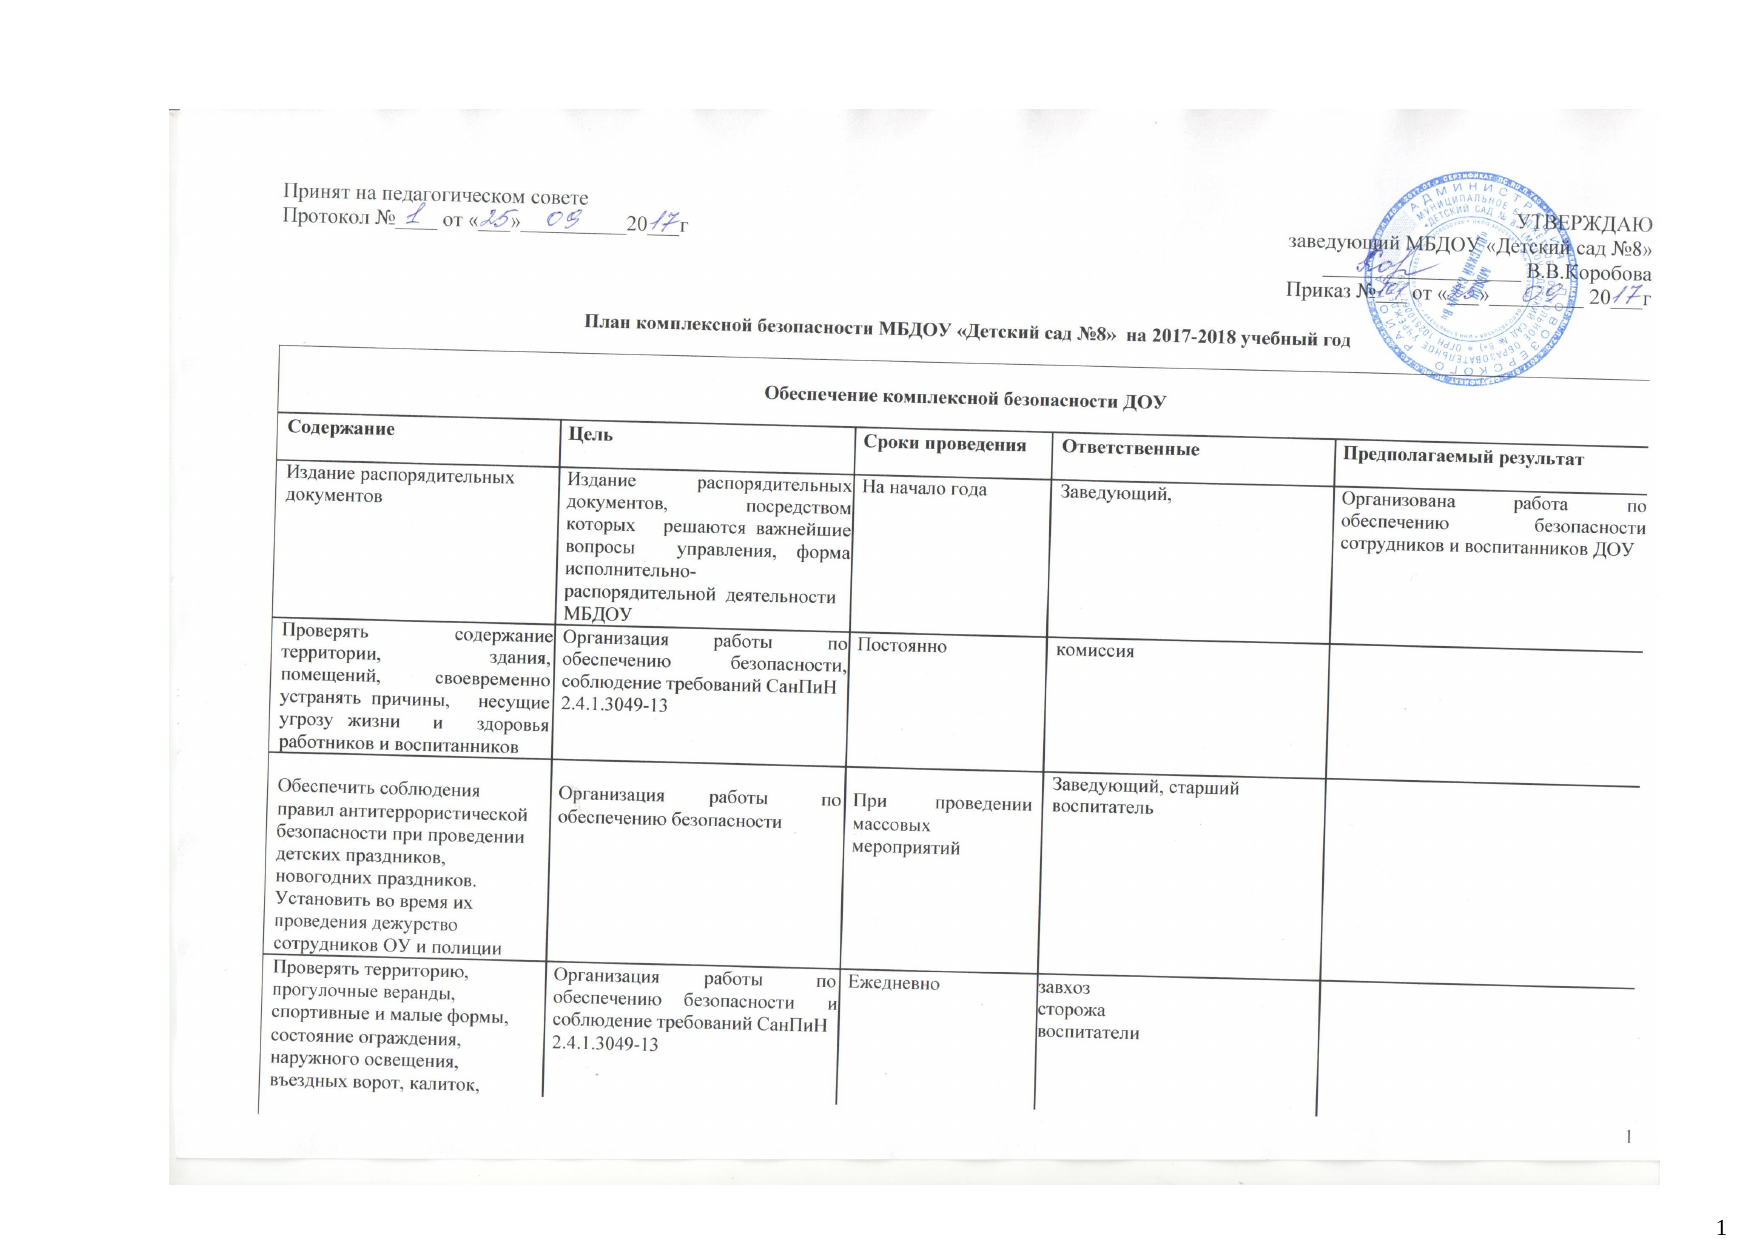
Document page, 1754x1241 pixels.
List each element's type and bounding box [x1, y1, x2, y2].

picture [169, 109, 1660, 1194]
